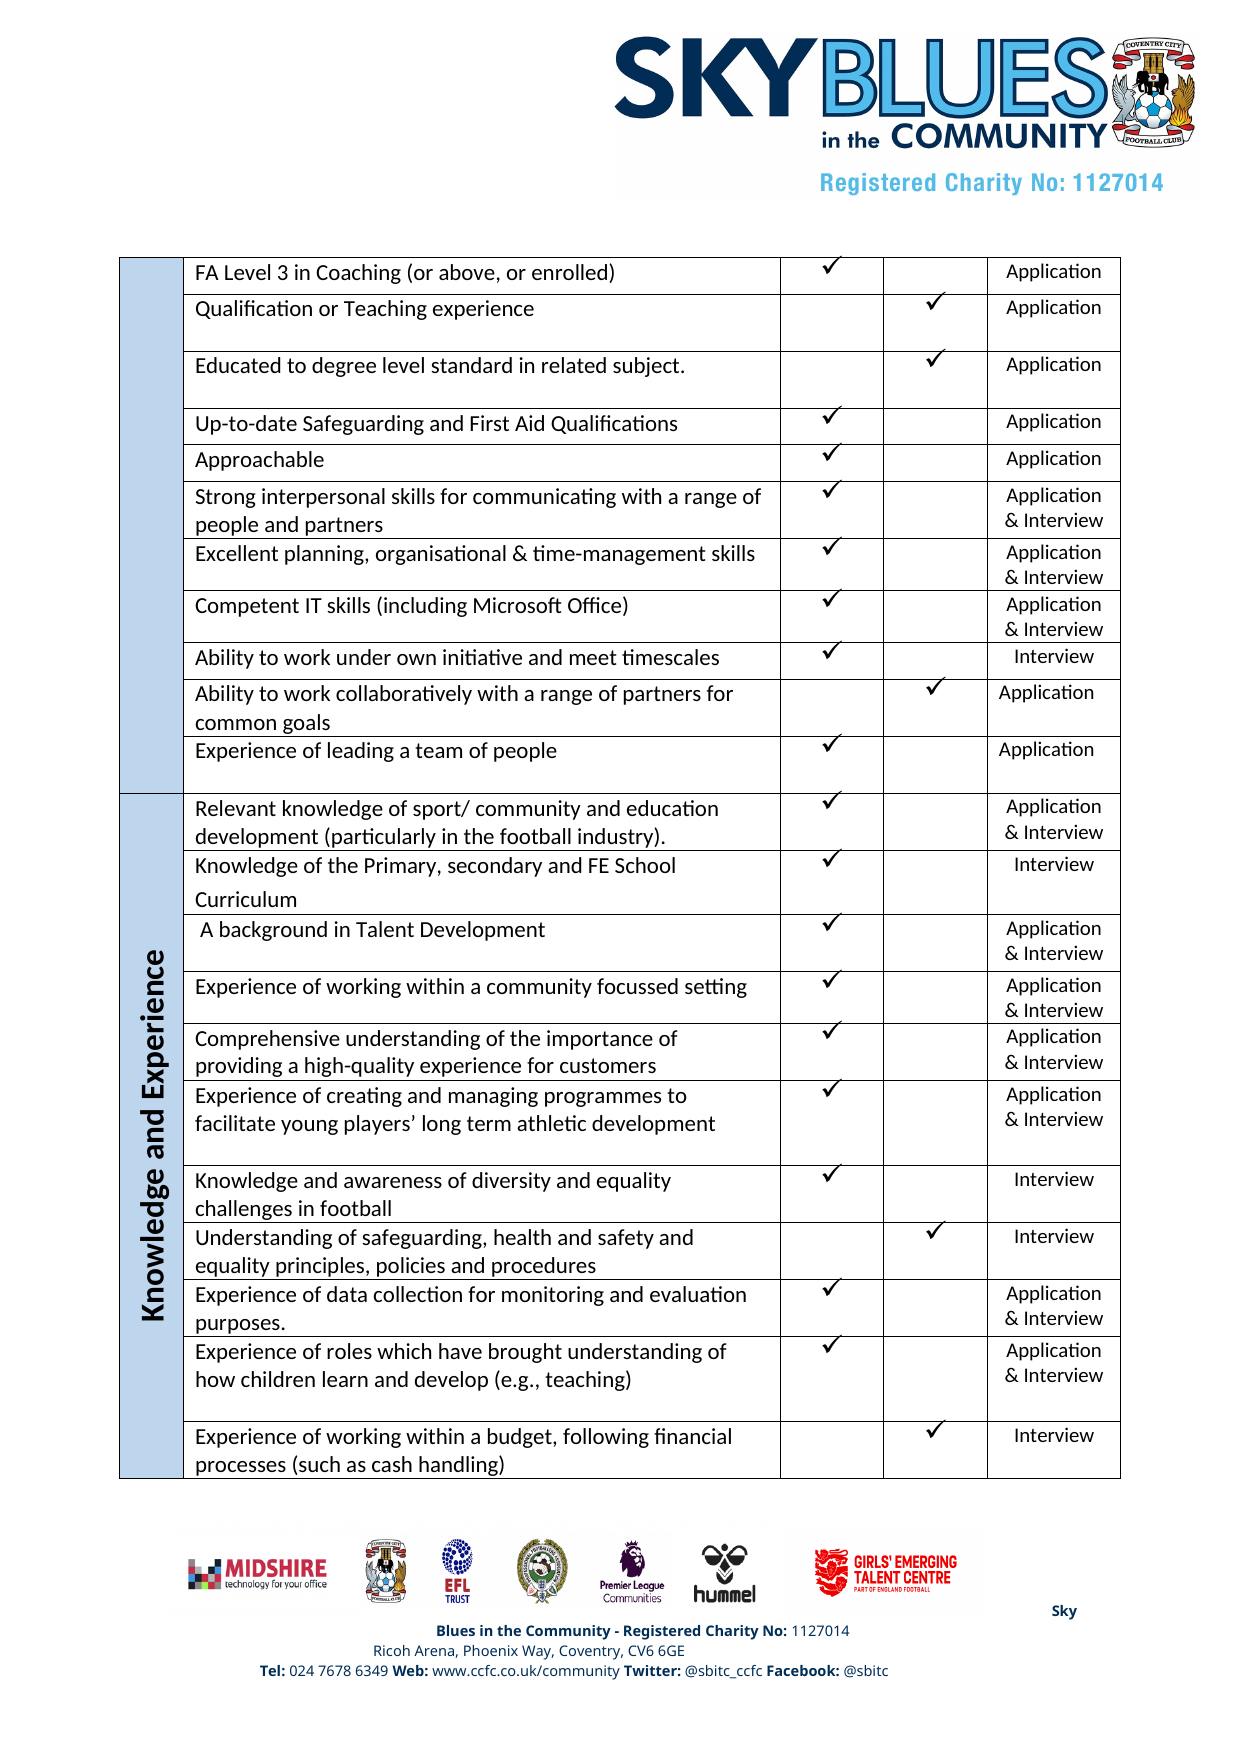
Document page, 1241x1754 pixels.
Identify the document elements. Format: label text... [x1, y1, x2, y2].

table_cell Application [988, 409, 1120, 444]
table_cell Interview [988, 1166, 1120, 1222]
table_cell Interview [988, 643, 1120, 678]
table_cell [884, 680, 987, 736]
table_cell Knowledge and awareness of diversity and equality challenges in football [184, 1166, 780, 1222]
table_cell [884, 1166, 987, 1222]
table_cell Educated to degree level standard in related subject. [184, 352, 780, 408]
table_cell Competent IT skills (including Microsoft Office) [184, 591, 780, 642]
table_cell Strong interpersonal skills for communicating with a range of people and partners [184, 482, 780, 538]
table_cell [781, 591, 883, 642]
table_cell [781, 1223, 883, 1279]
table_cell Ability to work collaboratively with a range of partners for common goals [184, 680, 780, 736]
table_cell Up-to-date Safeguarding and First Aid Qualifications [184, 409, 780, 444]
table_cell [884, 851, 987, 914]
table_cell Application & Interview [988, 539, 1120, 590]
table_cell [884, 737, 987, 793]
table_cell Experience of creating and managing programmes to facilitate young players’ long term athletic development [184, 1081, 780, 1165]
table_cell Interview [988, 851, 1120, 914]
table_cell Relevant knowledge of sport/ community and education development (particularly in the football industry). [184, 794, 780, 850]
picture [612, 31, 1203, 201]
table_cell Application & Interview [988, 972, 1120, 1023]
table_cell [781, 680, 883, 736]
table_cell [884, 591, 987, 642]
table_cell Application [988, 352, 1120, 408]
table_cell Application & Interview [988, 591, 1120, 642]
table_cell [884, 915, 987, 971]
table_cell [884, 295, 987, 351]
table_cell Experience of data collection for monitoring and evaluation purposes. [184, 1280, 780, 1336]
table_cell Application & Interview [988, 482, 1120, 538]
picture [163, 1522, 988, 1617]
table_cell Application [988, 258, 1120, 293]
table_cell Application & Interview [988, 1024, 1120, 1080]
table_cell [781, 1337, 883, 1421]
table_cell Experience of working within a community focussed setting [184, 972, 780, 1023]
table_cell Application & Interview [988, 1081, 1120, 1165]
table_cell [884, 972, 987, 1023]
table_cell [884, 445, 987, 481]
table_cell [781, 352, 883, 408]
table_cell [884, 539, 987, 590]
table_cell Interview [988, 1223, 1120, 1279]
table_cell [781, 539, 883, 590]
table_cell Ability to work under own initiative and meet timescales [184, 643, 780, 678]
table_cell [884, 643, 987, 678]
table_cell [781, 915, 883, 971]
table_cell Experience of roles which have brought understanding of how children learn and develop (e.g., teaching) [184, 1337, 780, 1421]
table_cell Comprehensive understanding of the importance of providing a high-quality experience for customers [184, 1024, 780, 1080]
table_cell [884, 258, 987, 293]
table_cell Qualification or Teaching experience [184, 295, 780, 351]
table_cell [781, 1166, 883, 1222]
table_cell Application & Interview [988, 1280, 1120, 1336]
table_cell [781, 851, 883, 914]
table_cell [781, 1280, 883, 1336]
table_cell [884, 1223, 987, 1279]
table_cell [884, 1337, 987, 1421]
table_cell Approachable [184, 445, 780, 481]
table_cell [781, 1422, 883, 1478]
table_cell A background in Talent Development [184, 915, 780, 971]
table_cell [781, 1081, 883, 1165]
table_cell FA Level 3 in Coaching (or above, or enrolled) [184, 258, 780, 293]
table_cell [781, 445, 883, 481]
table_cell Application & Interview [988, 1337, 1120, 1421]
table_cell Experience of leading a team of people [184, 737, 780, 793]
table_cell Application & Interview [988, 794, 1120, 850]
table_cell [781, 409, 883, 444]
table_cell Application [988, 680, 1120, 736]
table_cell Knowledge of the Primary, secondary and FE School Curriculum [184, 851, 780, 914]
table_cell [781, 258, 883, 293]
table_cell [884, 1422, 987, 1478]
table_cell Application & Interview [988, 915, 1120, 971]
table_cell [884, 1081, 987, 1165]
table_cell [781, 972, 883, 1023]
table_cell Understanding of safeguarding, health and safety and equality principles, policies and procedures [184, 1223, 780, 1279]
table_cell [120, 258, 183, 793]
table_cell [884, 409, 987, 444]
table_cell [884, 794, 987, 850]
table_cell Knowledge and Experience [120, 794, 183, 1478]
table_cell [781, 737, 883, 793]
table_cell Experience of working within a budget, following financial processes (such as cash handling) [184, 1422, 780, 1478]
table_cell [884, 352, 987, 408]
table_cell Excellent planning, organisational & time-management skills [184, 539, 780, 590]
table_cell [781, 1024, 883, 1080]
table_cell [781, 794, 883, 850]
table_cell [884, 1024, 987, 1080]
table_cell [884, 1280, 987, 1336]
table_cell Interview [988, 1422, 1120, 1478]
table_cell [884, 482, 987, 538]
table_cell [781, 643, 883, 678]
table_cell [781, 295, 883, 351]
table_cell Application [988, 737, 1120, 793]
table_cell Application [988, 445, 1120, 481]
table_cell Application [988, 295, 1120, 351]
table_cell [781, 482, 883, 538]
